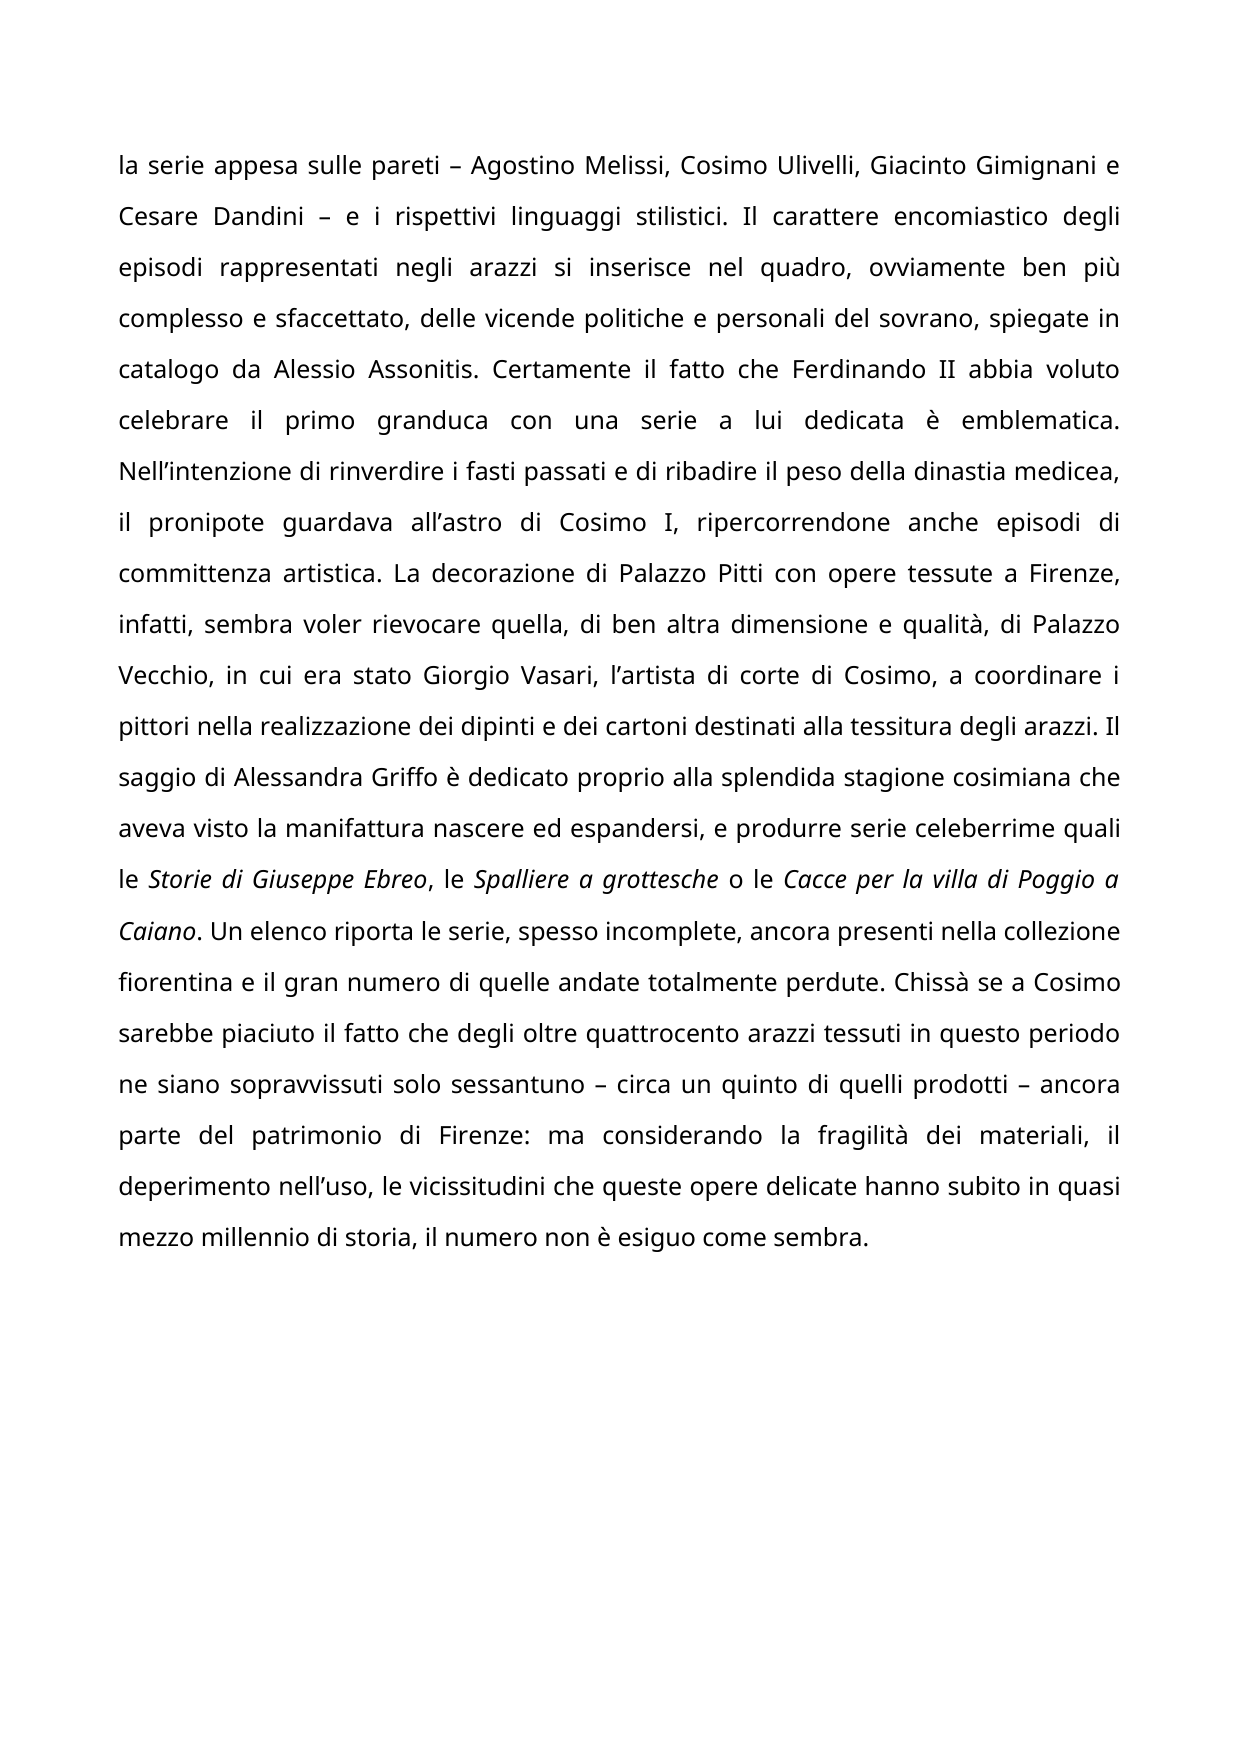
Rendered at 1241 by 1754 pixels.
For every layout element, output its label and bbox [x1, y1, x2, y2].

text [118, 148, 1122, 1253]
